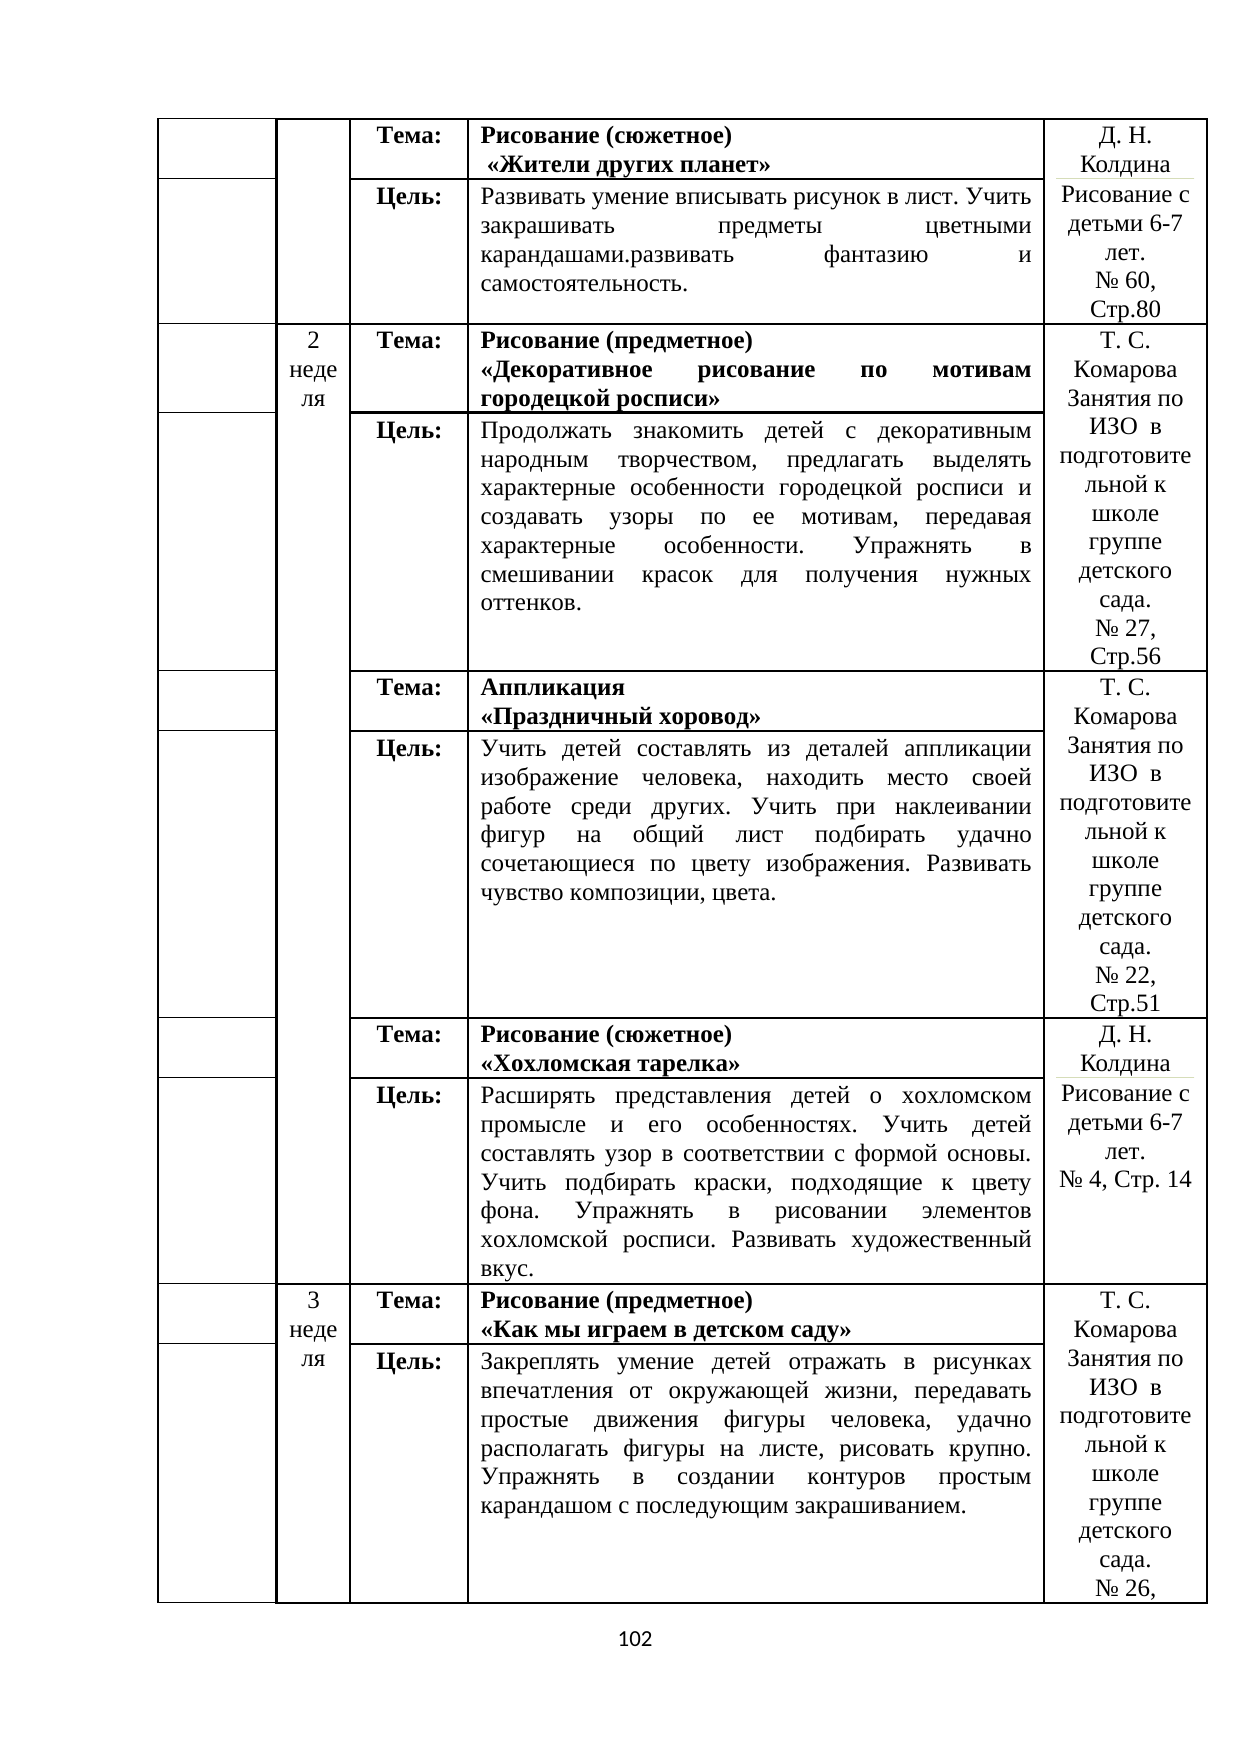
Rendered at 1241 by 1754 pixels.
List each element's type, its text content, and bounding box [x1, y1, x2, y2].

table_cell Аппликация «Праздничный хоровод» [469, 672, 1043, 730]
table_cell Рисование (сюжетное) «Хохломская тарелка» [469, 1019, 1043, 1077]
table_cell [159, 731, 275, 1017]
table_cell Тема: [351, 672, 467, 730]
table_cell Цель: [351, 732, 467, 1017]
table_cell Учить детей составлять из деталей аппликации изображение человека, находить место своей работе среди других. Учить при наклеивании фигур на общий лист подбирать удачно сочетающиеся по цвету изображения. Развивать чувство композиции, цвета. [469, 732, 1043, 1017]
table_cell Рисование (предметное) «Декоративное рисование по мотивам городецкой росписи» [469, 325, 1043, 411]
table_cell [159, 413, 275, 670]
table_cell Т. С. Комарова Занятия по ИЗО в подготовительной к школе группе детского сада. № 27, Стр.56 [1045, 325, 1206, 670]
table_cell [159, 671, 275, 730]
table_cell [159, 1078, 275, 1283]
table_cell Тема: [351, 1285, 467, 1343]
table_cell Продолжать знакомить детей с декоративным народным творчеством, предлагать выделять характерные особенности городецкой росписи и создавать узоры по ее мотивам, передавая характерные особенности. Упражнять в смешивании красок для получения нужных оттенков. [469, 414, 1043, 670]
table_cell 2 неделя [278, 325, 349, 1283]
table_cell Развивать умение вписывать рисунок в лист. Учить закрашивать предметы цветными карандашами.развивать фантазию и самостоятельность. [469, 180, 1043, 323]
table_cell Т. С. Комарова Занятия по ИЗО в подготовительной к школе группе детского сада. № 26, Стр.55 [1045, 1285, 1206, 1602]
table_cell Тема: [351, 1019, 467, 1077]
table_cell [159, 1344, 275, 1602]
table_cell Рисование (предметное) «Как мы играем в детском саду» [469, 1285, 1043, 1343]
table_cell Цель: [351, 1345, 467, 1602]
table_cell [159, 179, 275, 323]
table_cell Т. С. Комарова Занятия по ИЗО в подготовительной к школе группе детского сада. № 22, Стр.51 [1045, 672, 1206, 1017]
table_cell [159, 324, 275, 411]
table_cell Д. Н. Колдина Рисование с детьми 6-7 лет. № 4, Стр. 14 [1045, 1019, 1206, 1283]
table_cell [159, 119, 275, 178]
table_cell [469, 1345, 1043, 1602]
table_cell Цель: [351, 180, 467, 323]
table_cell Цель: [351, 1079, 467, 1283]
table_cell Д. Н. Колдина Рисование с детьми 6-7 лет. № 60, Стр.80 [1045, 120, 1206, 323]
table_cell Рисование (сюжетное) «Жители других планет» [469, 120, 1043, 178]
table_cell Тема: [351, 120, 467, 178]
table_cell [159, 1018, 275, 1077]
table_cell Цель: [351, 414, 467, 670]
table_cell Расширять представления детей о хохломском промысле и его особенностях. Учить детей составлять узор в соответствии с формой основы. Учить подбирать краски, подходящие к цвету фона. Упражнять в рисовании элементов хохломской росписи. Развивать художественный вкус. [469, 1079, 1043, 1283]
table_cell [159, 1284, 275, 1343]
table_cell 3 неделя [278, 1285, 349, 1602]
table_cell Тема: [351, 325, 467, 411]
